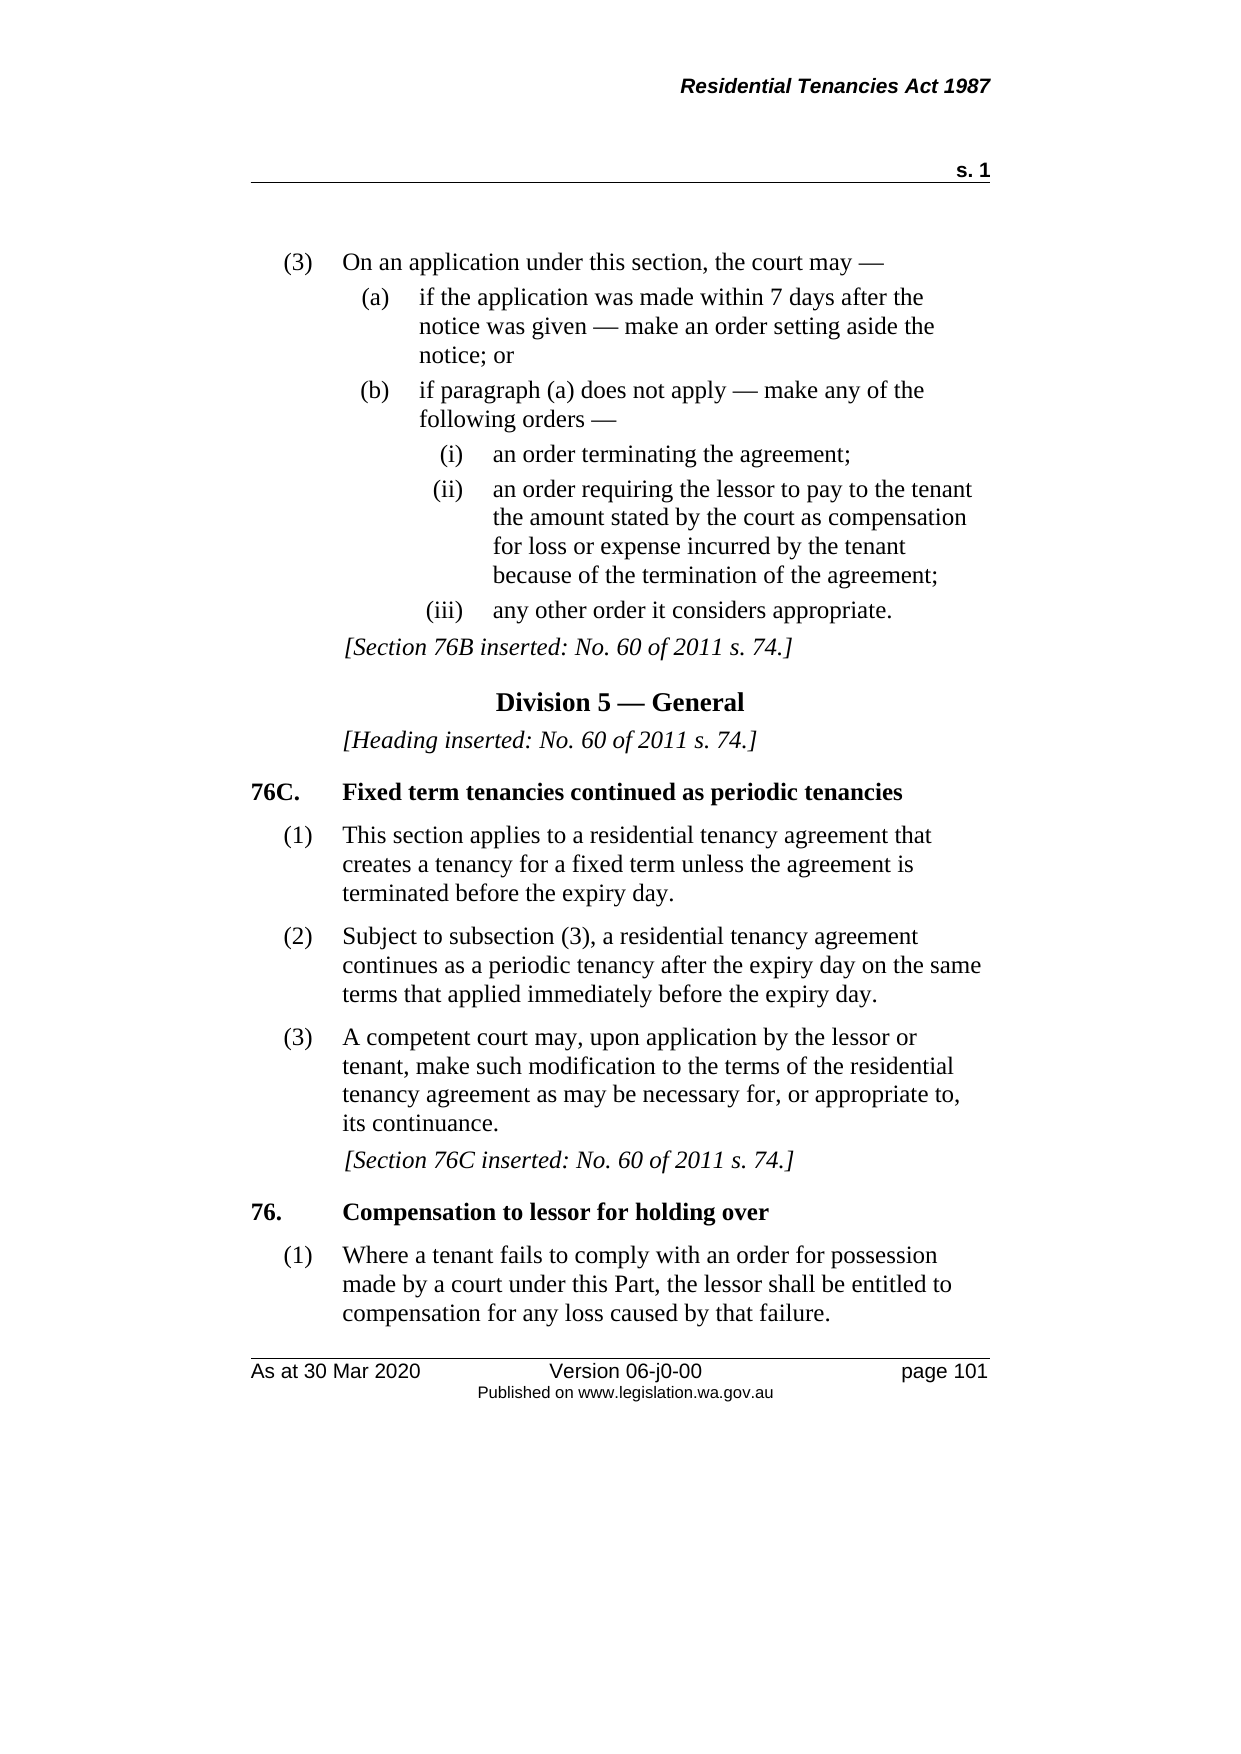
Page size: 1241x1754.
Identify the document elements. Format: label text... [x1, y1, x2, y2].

text (b) if paragraph (a) does not apply — make any of the following orders — [251, 375, 990, 432]
subtitle 76. Compensation to lessor for holding over [251, 1197, 990, 1226]
text (1) Where a tenant fails to comply with an order for possession made by a court under this Part, the lessor shall be entitled to compensation for any loss caused by that failure. [251, 1240, 990, 1327]
text (i) an order terminating the agreement; [251, 439, 990, 467]
text (ii) an order requiring the lessor to pay to the tenant the amount stated by the court as compensation for loss or expense incurred by the tenant because of the termination of the agreement; [251, 474, 990, 589]
text (2) Subject to subsection (3), a residential tenancy agreement continues as a periodic tenancy after the expiry day on the same terms that applied immediately before the expiry day. [251, 921, 990, 1007]
subtitle 76C. Fixed term tenancies continued as periodic tenancies [251, 777, 990, 806]
text (iii) any other order it considers appropriate. [251, 595, 990, 624]
subtitle [Heading inserted: No. 60 of 2011 s. 74.] [251, 725, 990, 754]
text (3) On an application under this section, the court may — [251, 247, 990, 276]
text [Section 76B inserted: No. 60 of 2011 s. 74.] [251, 632, 990, 661]
text [Section 76C inserted: No. 60 of 2011 s. 74.] [251, 1145, 990, 1174]
subtitle Division 5 — General [251, 686, 990, 717]
text (a) if the application was made within 7 days after the notice was given — make an order setting aside the notice; or [251, 282, 990, 369]
text (1) This section applies to a residential tenancy agreement that creates a tenancy for a fixed term unless the agreement is terminated before the expiry day. [251, 820, 990, 907]
text (3) A competent court may, upon application by the lessor or tenant, make such modification to the terms of the residential tenancy agreement as may be necessary for, or appropriate to, its continuance. [251, 1022, 990, 1137]
